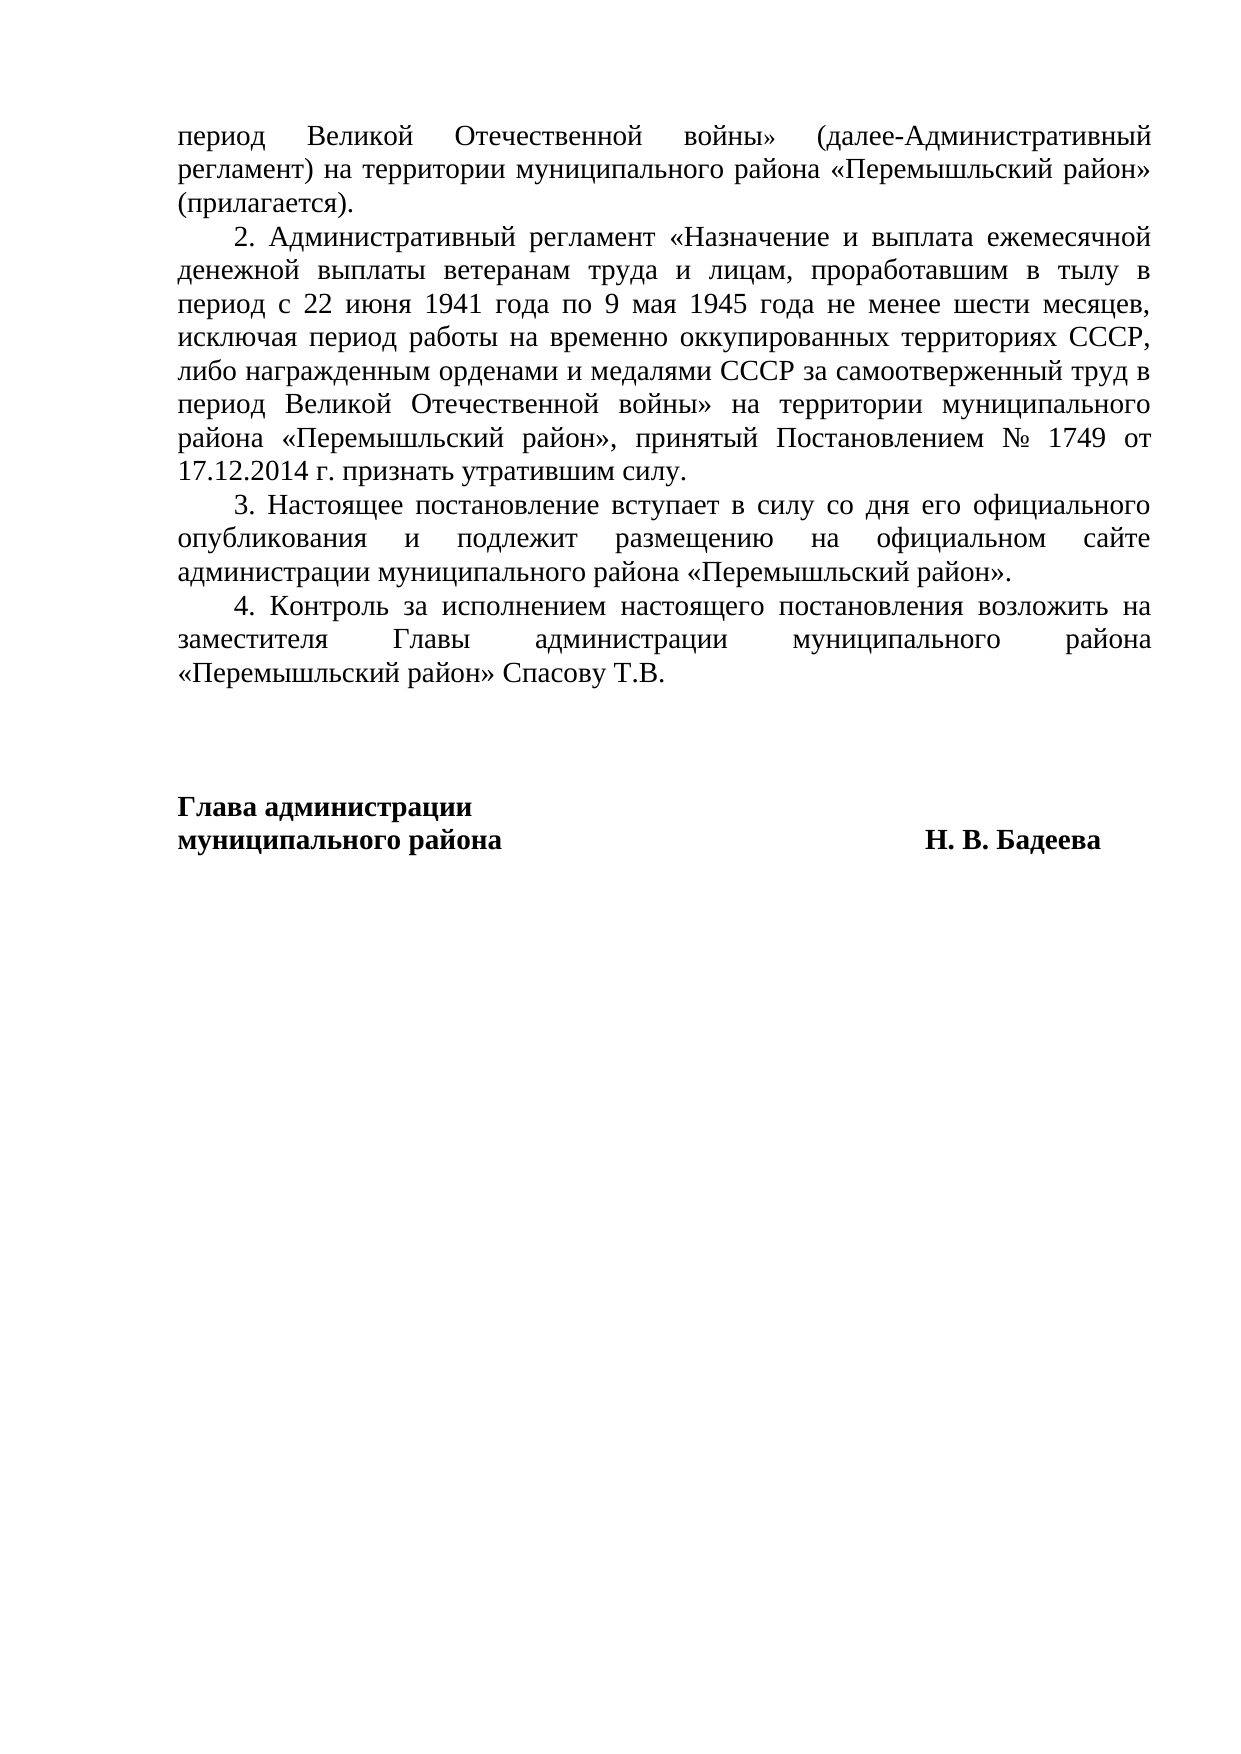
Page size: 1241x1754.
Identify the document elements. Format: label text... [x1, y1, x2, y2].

text 4. Контроль за исполнением настоящего постановления возложить на заместителя Главы администрации муниципального района «Перемышльский район» Спасову Т.В. [177, 588, 1152, 688]
text 2. Административный регламент «Назначение и выплата ежемесячной денежной выплаты ветеранам труда и лицам, проработавшим в тылу в период с 22 июня 1941 года по 9 мая 1945 года не менее шести месяцев, исключая период работы на временно оккупированных территориях СССР, либо награжденным орденами и медалями СССР за самоотверженный труд в период Великой Отечественной войны» на территории муниципального района «Перемышльский район», принятый Постановлением № 1749 от 17.12.2014 г. признать утратившим силу. [177, 219, 1152, 487]
text муниципального района Н. В. Бадеева [177, 822, 1152, 856]
text 3. Настоящее постановление вступает в силу со дня его официального опубликования и подлежит размещению на официальном сайте администрации муниципального района «Перемышльский район». [177, 487, 1152, 588]
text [177, 118, 1152, 219]
text Глава администрации [177, 789, 1152, 822]
